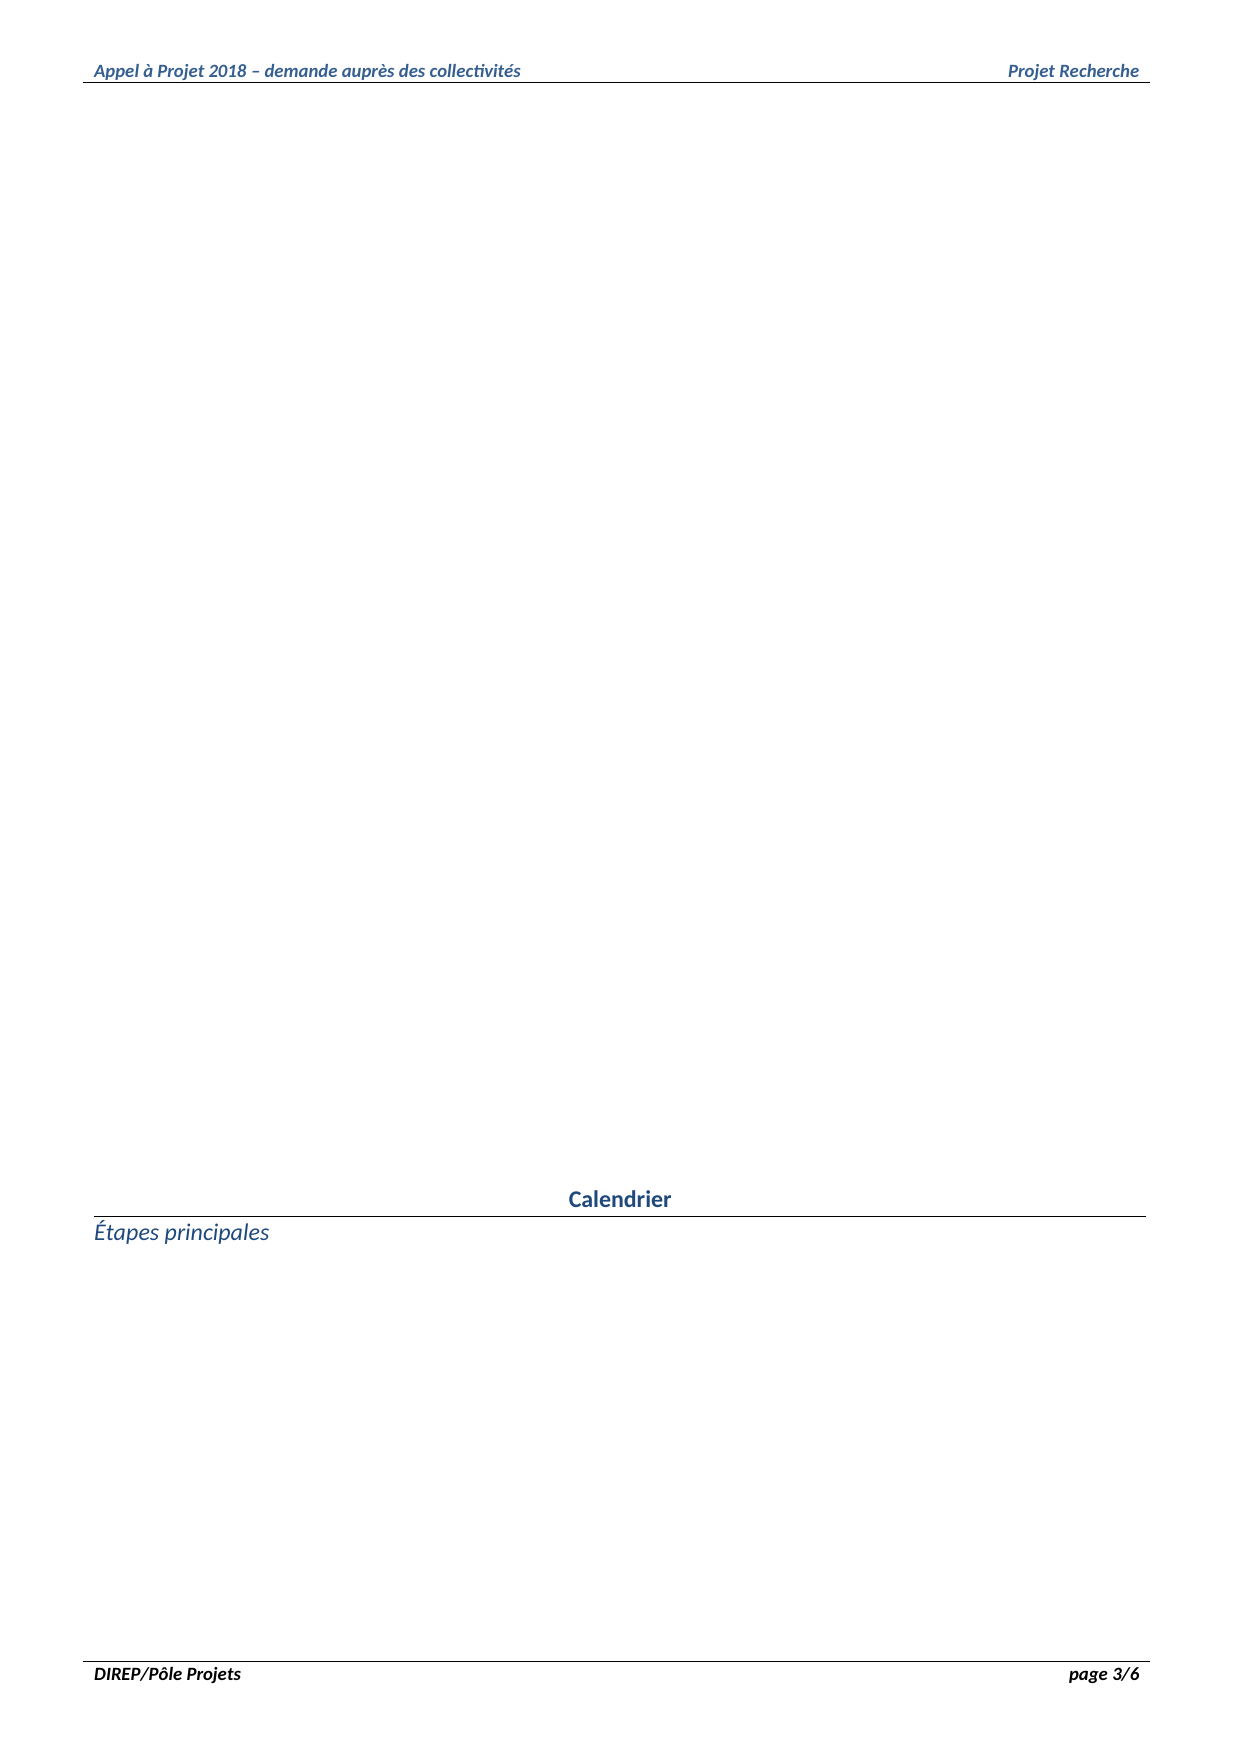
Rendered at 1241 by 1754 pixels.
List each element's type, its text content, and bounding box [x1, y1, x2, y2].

text Étapes principales [94, 1217, 1146, 1246]
text Calendrier [94, 1184, 1146, 1216]
